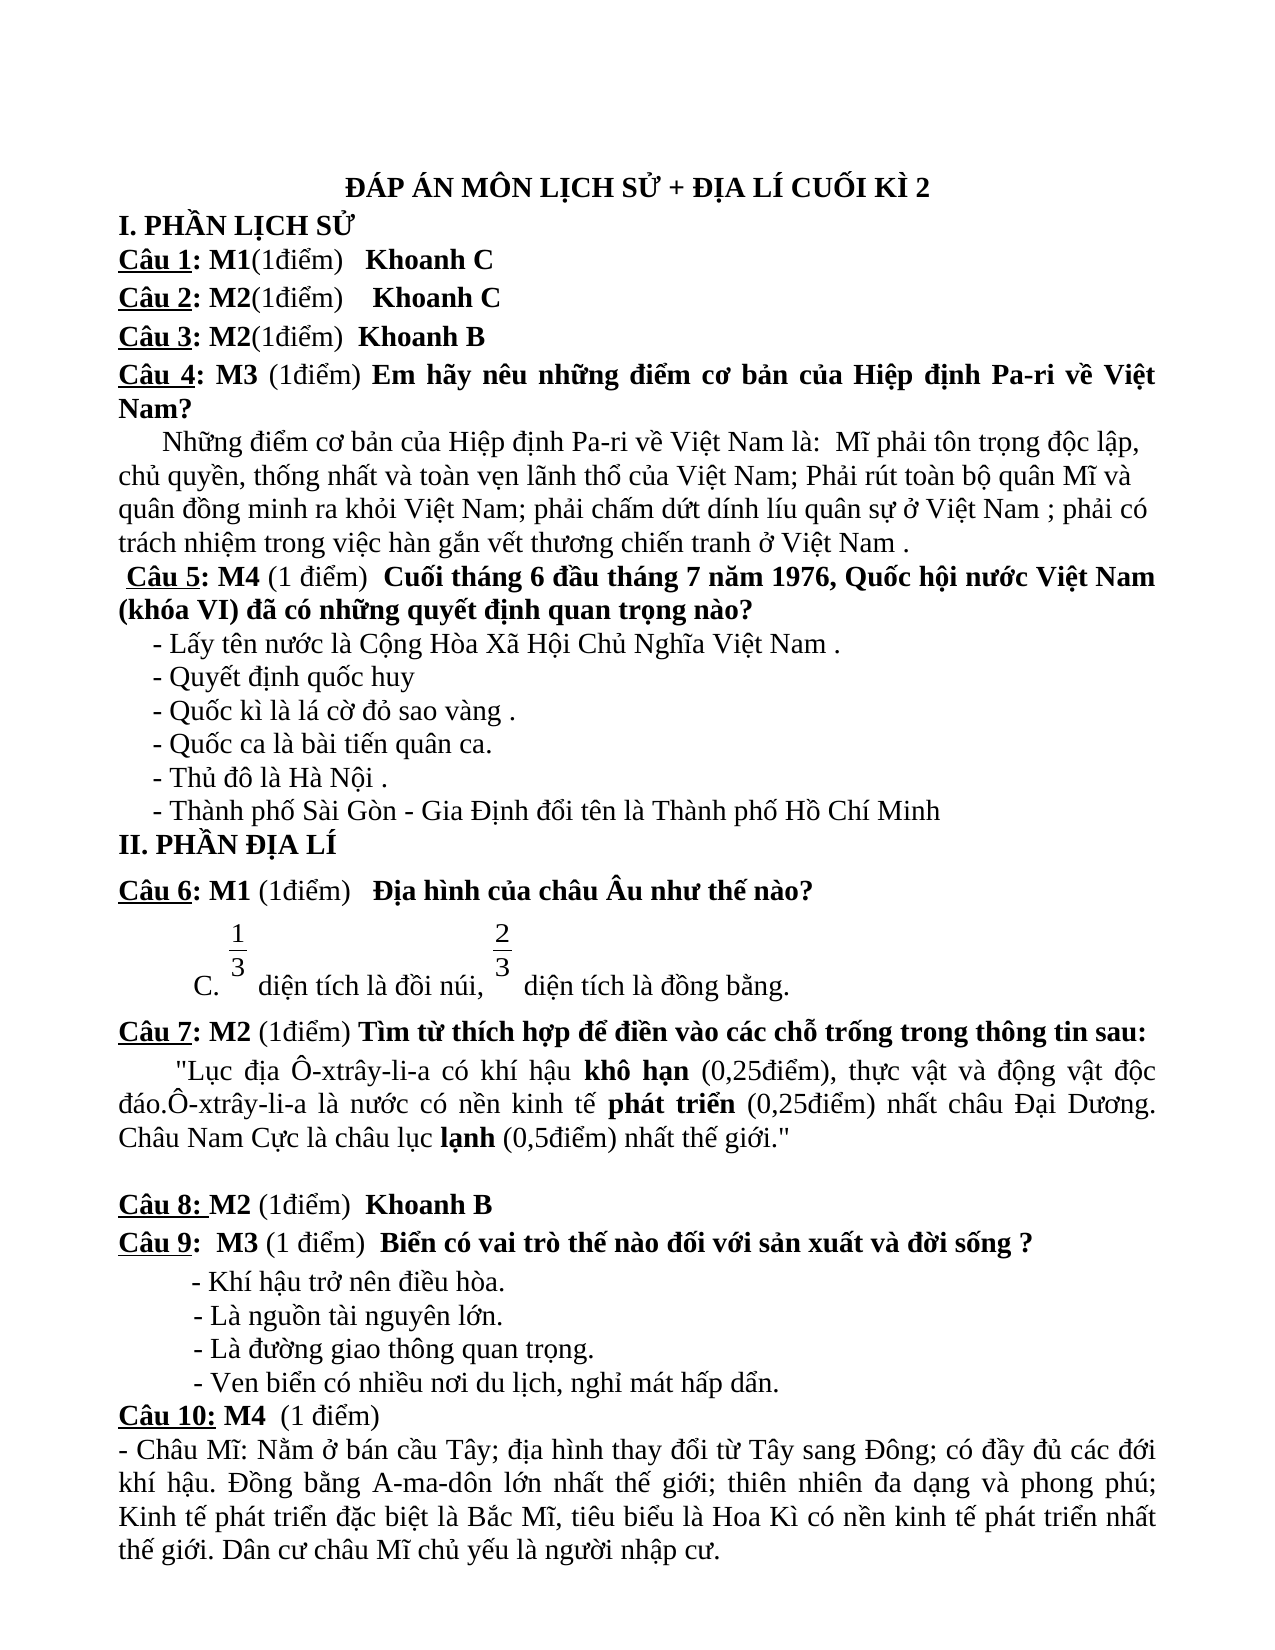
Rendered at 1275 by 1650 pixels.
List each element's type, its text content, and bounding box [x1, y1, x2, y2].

text Câu 10: M4 (1 điểm) [118, 1398, 1157, 1432]
text Những điểm cơ bản của Hiệp định Pa-ri về Việt Nam là: Mĩ phải tôn trọng độc lập, chủ quyền, thống nhất và toàn vẹn lãnh thổ của Việt Nam; Phải rút toàn bộ quân Mĩ và quân đồng minh ra khỏi Việt Nam; phải chấm dứt dính líu quân sự ở Việt Nam ; phải có trách nhiệm trong việc hàn gắn vết thương chiến tranh ở Việt Nam . [118, 424, 1157, 559]
text I. PHẦN LỊCH SỬ [118, 208, 1157, 242]
text - Quốc kì là lá cờ đỏ sao vàng . [152, 693, 1157, 726]
text ĐÁP ÁN MÔN LỊCH SỬ + ĐỊA LÍ CUỐI KÌ 2 [118, 170, 1157, 203]
text Câu 3: M2(1điểm) Khoanh B [118, 319, 1157, 352]
text - Là nguồn tài nguyên lớn. [118, 1298, 1157, 1331]
text Câu 1: M1(1điểm) Khoanh C [118, 242, 1157, 275]
text Câu 4: M3 (1điểm) Em hãy nêu những điểm cơ bản của Hiệp định Pa-ri về Việt Nam? [118, 357, 1157, 424]
text - Ven biển có nhiều nơi du lịch, nghỉ mát hấp dẩn. [118, 1365, 1157, 1398]
text "Lục địa Ô-xtrây-li-a có khí hậu khô hạn (0,25điểm), thực vật và động vật độc đáo.Ô-xtrây-li-a là nước có nền kinh tế phát triển (0,25điểm) nhất châu Đại Dương. Châu Nam Cực là châu lục lạnh (0,5điểm) nhất thế giới." [118, 1053, 1157, 1153]
text - Châu Mĩ: Nằm ở bán cầu Tây; địa hình thay đổi từ Tây sang Đông; có đầy đủ các đới khí hậu. Đồng bằng A-ma-dôn lớn nhất thế giới; thiên nhiên đa dạng và phong phú; Kinh tế phát triển đặc biệt là Bắc Mĩ, tiêu biểu là Hoa Kì có nền kinh tế phát triển nhất thế giới. Dân cư châu Mĩ chủ yếu là người nhập cư. [118, 1432, 1157, 1566]
text II. PHẦN ĐỊA LÍ [118, 827, 1157, 861]
text Câu 6: M1 (1điểm) Địa hình của châu Âu như thế nào? [118, 873, 1157, 907]
text Câu 8: M2 (1điểm) Khoanh B [118, 1187, 1157, 1221]
text - Khí hậu trở nên điều hòa. [118, 1264, 1157, 1298]
text Câu 5: M4 (1 điểm) Cuối tháng 6 đầu tháng 7 năm 1976, Quốc hội nước Việt Nam (khóa VI) đã có những quyết định quan trọng nào? [118, 559, 1157, 626]
text - Lấy tên nước là Cộng Hòa Xã Hội Chủ Nghĩa Việt Nam . [152, 626, 1157, 659]
text Câu 7: M2 (1điểm) Tìm từ thích hợp để điền vào các chỗ trống trong thông tin sau: [118, 1014, 1157, 1048]
text - Thủ đô là Hà Nội . [152, 760, 1157, 793]
text - Thành phố Sài Gòn - Gia Định đổi tên là Thành phố Hồ Chí Minh [152, 793, 1157, 827]
text - Là đường giao thông quan trọng. [118, 1331, 1157, 1365]
text - Quốc ca là bài tiến quân ca. [152, 726, 1157, 760]
text Câu 9: M3 (1 điểm) Biển có vai trò thế nào đối với sản xuất và đời sống ? [118, 1226, 1157, 1259]
text - Quyết định quốc huy [152, 659, 1157, 693]
text C. diện tích là đồi núi, diện tích là đồng bằng. [118, 919, 1157, 1002]
text Câu 2: M2(1điểm) Khoanh C [118, 280, 1157, 314]
